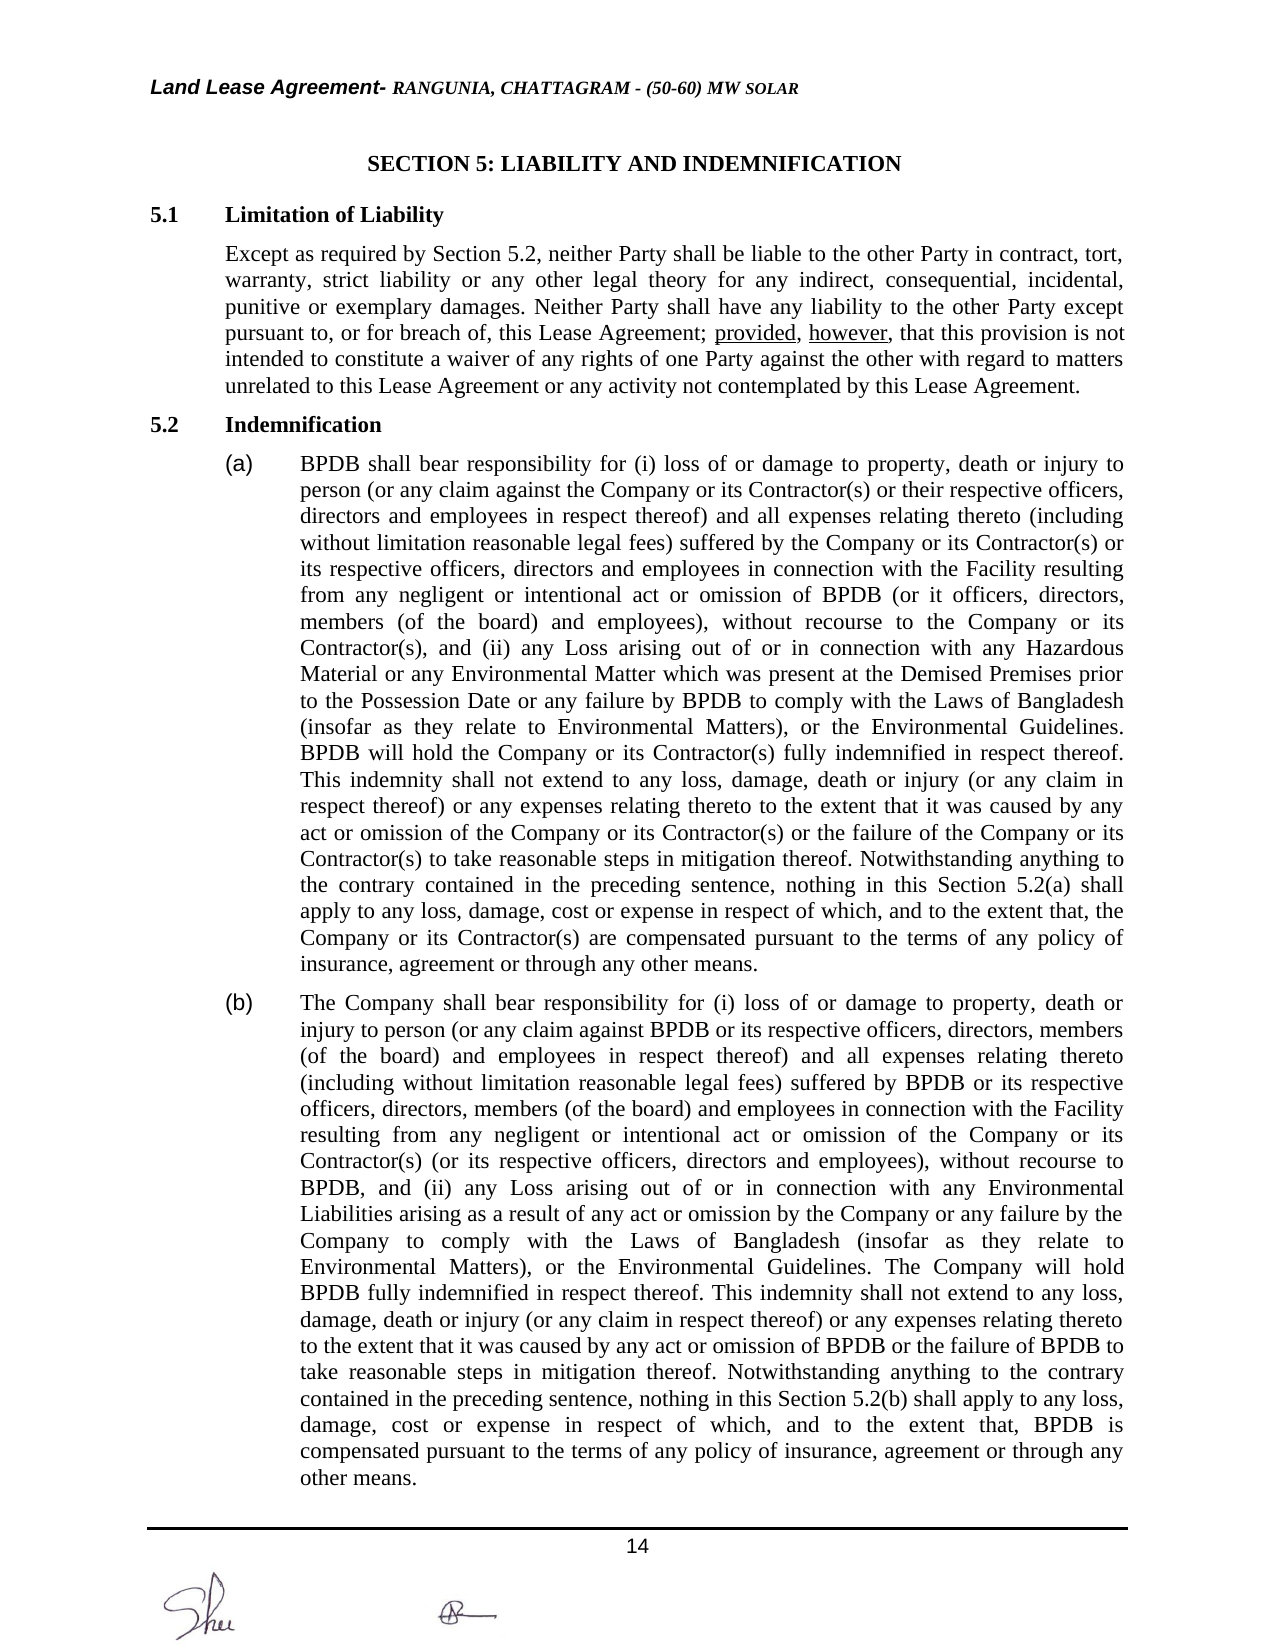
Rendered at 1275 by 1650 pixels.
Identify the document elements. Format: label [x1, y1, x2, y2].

picture [425, 1594, 508, 1638]
picture [160, 1566, 237, 1644]
